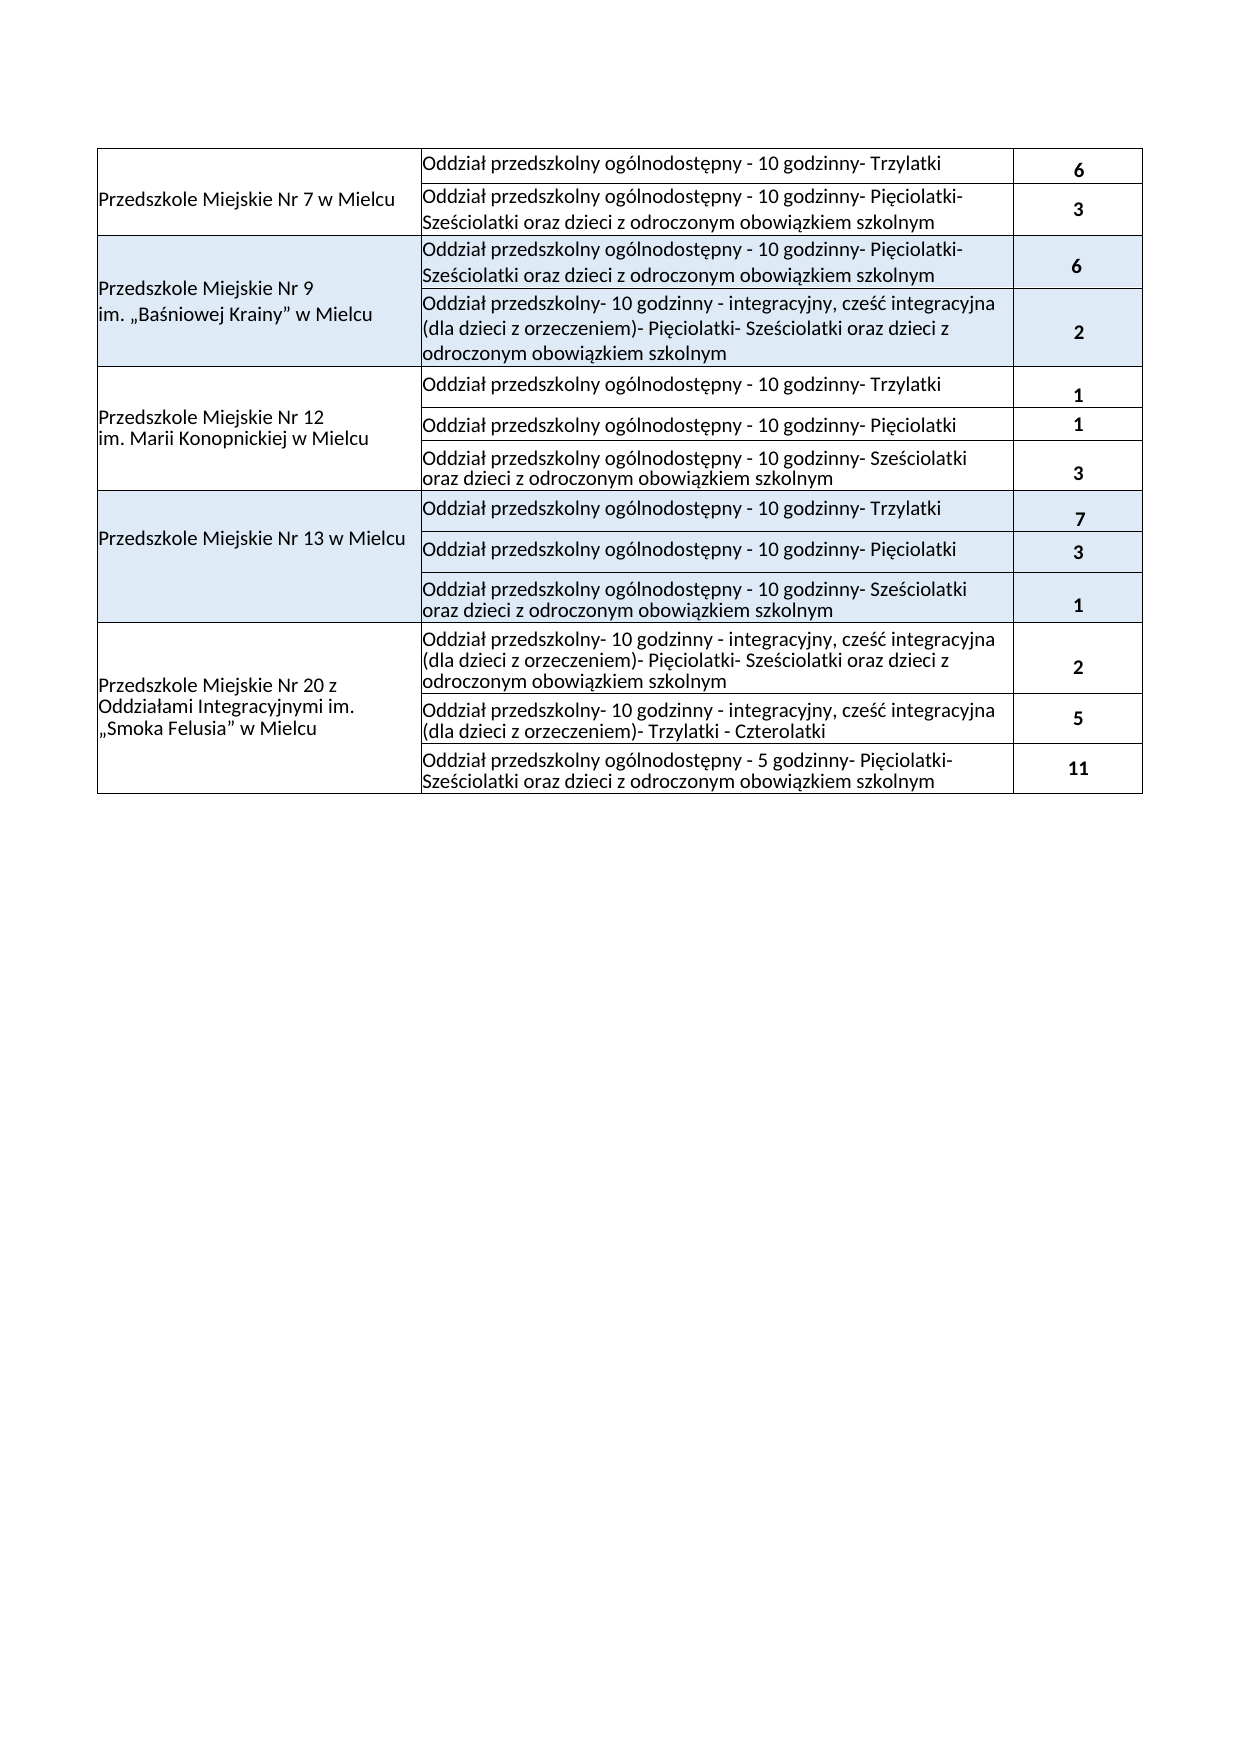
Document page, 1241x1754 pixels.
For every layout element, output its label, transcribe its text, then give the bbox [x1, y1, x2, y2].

table_cell 7 [1014, 491, 1142, 531]
table_cell Oddział przedszkolny ogólnodostępny - 10 godzinny- Sześciolatki oraz dzieci z odroczonym obowiązkiem szkolnym [422, 573, 1013, 622]
table_cell Przedszkole Miejskie Nr 20 z Oddziałami Integracyjnymi im. „Smoka Felusia” w Mielcu [98, 623, 421, 792]
table_cell 5 [1014, 694, 1142, 742]
table_cell Oddział przedszkolny- 10 godzinny - integracyjny, cześć integracyjna (dla dzieci z orzeczeniem)- Pięciolatki- Sześciolatki oraz dzieci z odroczonym obowiązkiem szkolnym [422, 289, 1013, 366]
table_cell 1 [1014, 573, 1142, 622]
table_cell Oddział przedszkolny ogólnodostępny - 10 godzinny- Pięciolatki [422, 532, 1013, 572]
table_cell Oddział przedszkolny ogólnodostępny - 10 godzinny- Pięciolatki- Sześciolatki oraz dzieci z odroczonym obowiązkiem szkolnym [422, 236, 1013, 287]
table_cell 11 [1014, 744, 1142, 792]
table_cell Oddział przedszkolny ogólnodostępny - 10 godzinny- Trzylatki [422, 367, 1013, 407]
table_cell Przedszkole Miejskie Nr 13 w Mielcu [98, 491, 421, 622]
table_cell Oddział przedszkolny ogólnodostępny - 10 godzinny- Trzylatki [422, 491, 1013, 531]
table_cell 2 [1014, 623, 1142, 692]
table_cell 6 [1014, 236, 1142, 287]
table_cell Oddział przedszkolny ogólnodostępny - 10 godzinny- Pięciolatki [422, 408, 1013, 440]
table_cell 2 [1014, 289, 1142, 366]
table_cell Oddział przedszkolny ogólnodostępny - 5 godzinny- Pięciolatki- Sześciolatki oraz dzieci z odroczonym obowiązkiem szkolnym [422, 744, 1013, 792]
table_cell 6 [1014, 149, 1142, 182]
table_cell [422, 149, 1013, 182]
table_cell Przedszkole Miejskie Nr 9 im. „Baśniowej Krainy” w Mielcu [98, 236, 421, 366]
table_cell 1 [1014, 408, 1142, 440]
table_cell Oddział przedszkolny- 10 godzinny - integracyjny, cześć integracyjna (dla dzieci z orzeczeniem)- Trzylatki - Czterolatki [422, 694, 1013, 742]
table_cell 3 [1014, 441, 1142, 490]
table_cell Oddział przedszkolny ogólnodostępny - 10 godzinny- Pięciolatki- Sześciolatki oraz dzieci z odroczonym obowiązkiem szkolnym [422, 184, 1013, 234]
table_cell Przedszkole Miejskie Nr 7 w Mielcu [98, 149, 421, 234]
table_cell Oddział przedszkolny ogólnodostępny - 10 godzinny- Sześciolatki oraz dzieci z odroczonym obowiązkiem szkolnym [422, 441, 1013, 490]
table_cell 1 [1014, 367, 1142, 407]
table_cell 3 [1014, 532, 1142, 572]
table_cell Oddział przedszkolny- 10 godzinny - integracyjny, cześć integracyjna (dla dzieci z orzeczeniem)- Pięciolatki- Sześciolatki oraz dzieci z odroczonym obowiązkiem szkolnym [422, 623, 1013, 692]
table_cell Przedszkole Miejskie Nr 12 im. Marii Konopnickiej w Mielcu [98, 367, 421, 490]
table_cell 3 [1014, 184, 1142, 234]
